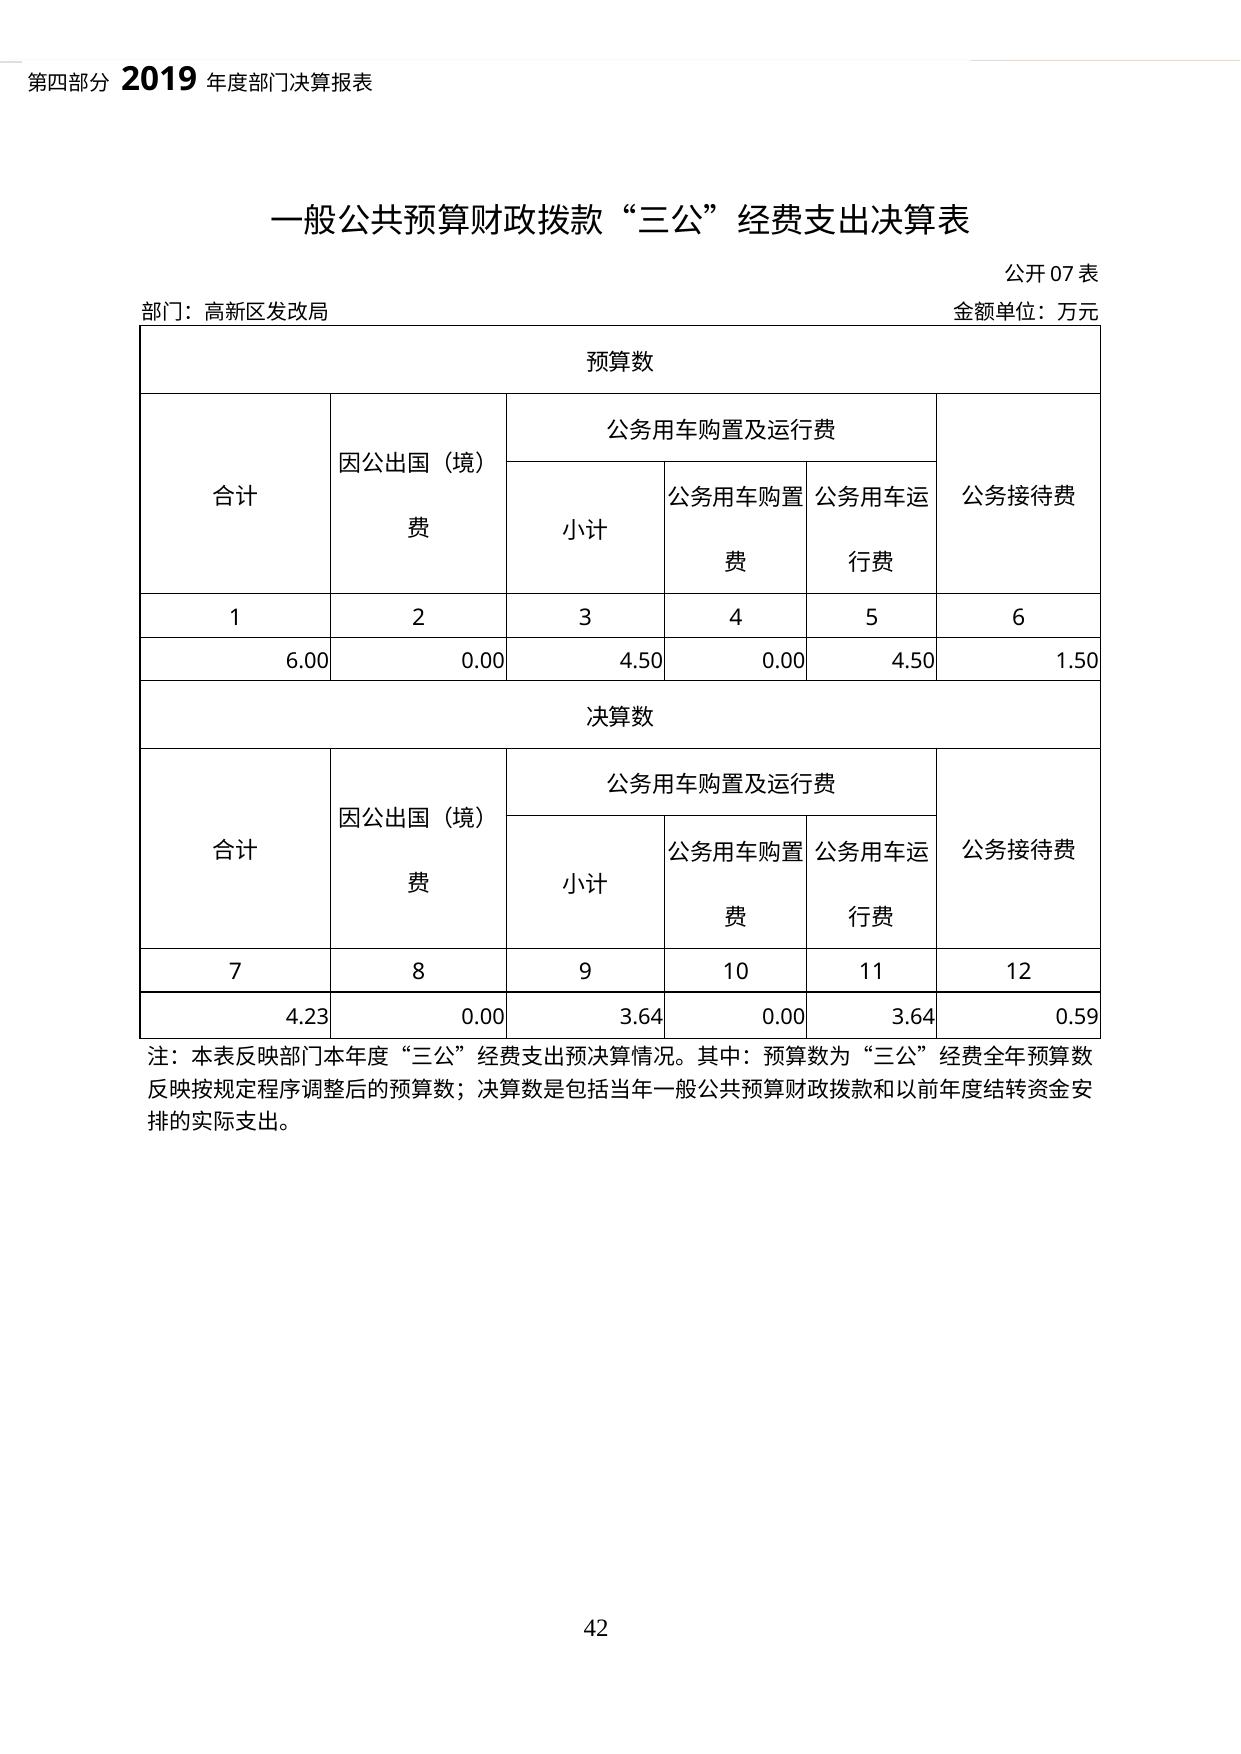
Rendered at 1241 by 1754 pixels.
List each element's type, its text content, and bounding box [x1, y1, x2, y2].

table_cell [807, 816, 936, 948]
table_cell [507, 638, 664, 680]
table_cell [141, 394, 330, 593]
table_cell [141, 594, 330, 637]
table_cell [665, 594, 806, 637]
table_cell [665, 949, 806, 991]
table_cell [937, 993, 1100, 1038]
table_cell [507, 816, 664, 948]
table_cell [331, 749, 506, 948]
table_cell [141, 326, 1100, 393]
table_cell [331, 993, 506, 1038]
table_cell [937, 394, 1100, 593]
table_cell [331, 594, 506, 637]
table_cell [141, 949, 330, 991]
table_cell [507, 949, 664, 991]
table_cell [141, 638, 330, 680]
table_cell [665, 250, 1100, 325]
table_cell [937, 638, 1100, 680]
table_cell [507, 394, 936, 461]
text 注：本表反映部门本年度“三公”经费支出预决算情况。其中：预算数为“三公”经费全年预算数，反映按规定程序调整后的预算数；决算数是包括当年一般公共预算财政拨款和以前年度结转资金安排的实际支出。 [148, 1039, 1093, 1136]
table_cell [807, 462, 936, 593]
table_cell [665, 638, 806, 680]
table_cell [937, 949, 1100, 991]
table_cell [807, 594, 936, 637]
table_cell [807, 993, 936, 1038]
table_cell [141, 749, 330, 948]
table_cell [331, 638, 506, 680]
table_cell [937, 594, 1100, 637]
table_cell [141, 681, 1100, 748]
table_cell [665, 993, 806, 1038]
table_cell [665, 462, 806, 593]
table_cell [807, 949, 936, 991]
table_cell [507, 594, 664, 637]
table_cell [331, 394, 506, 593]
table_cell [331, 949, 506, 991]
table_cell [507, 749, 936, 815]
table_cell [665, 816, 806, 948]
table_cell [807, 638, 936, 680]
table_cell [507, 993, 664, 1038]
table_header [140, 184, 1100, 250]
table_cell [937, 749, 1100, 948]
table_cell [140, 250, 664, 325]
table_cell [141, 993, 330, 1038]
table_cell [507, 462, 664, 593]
